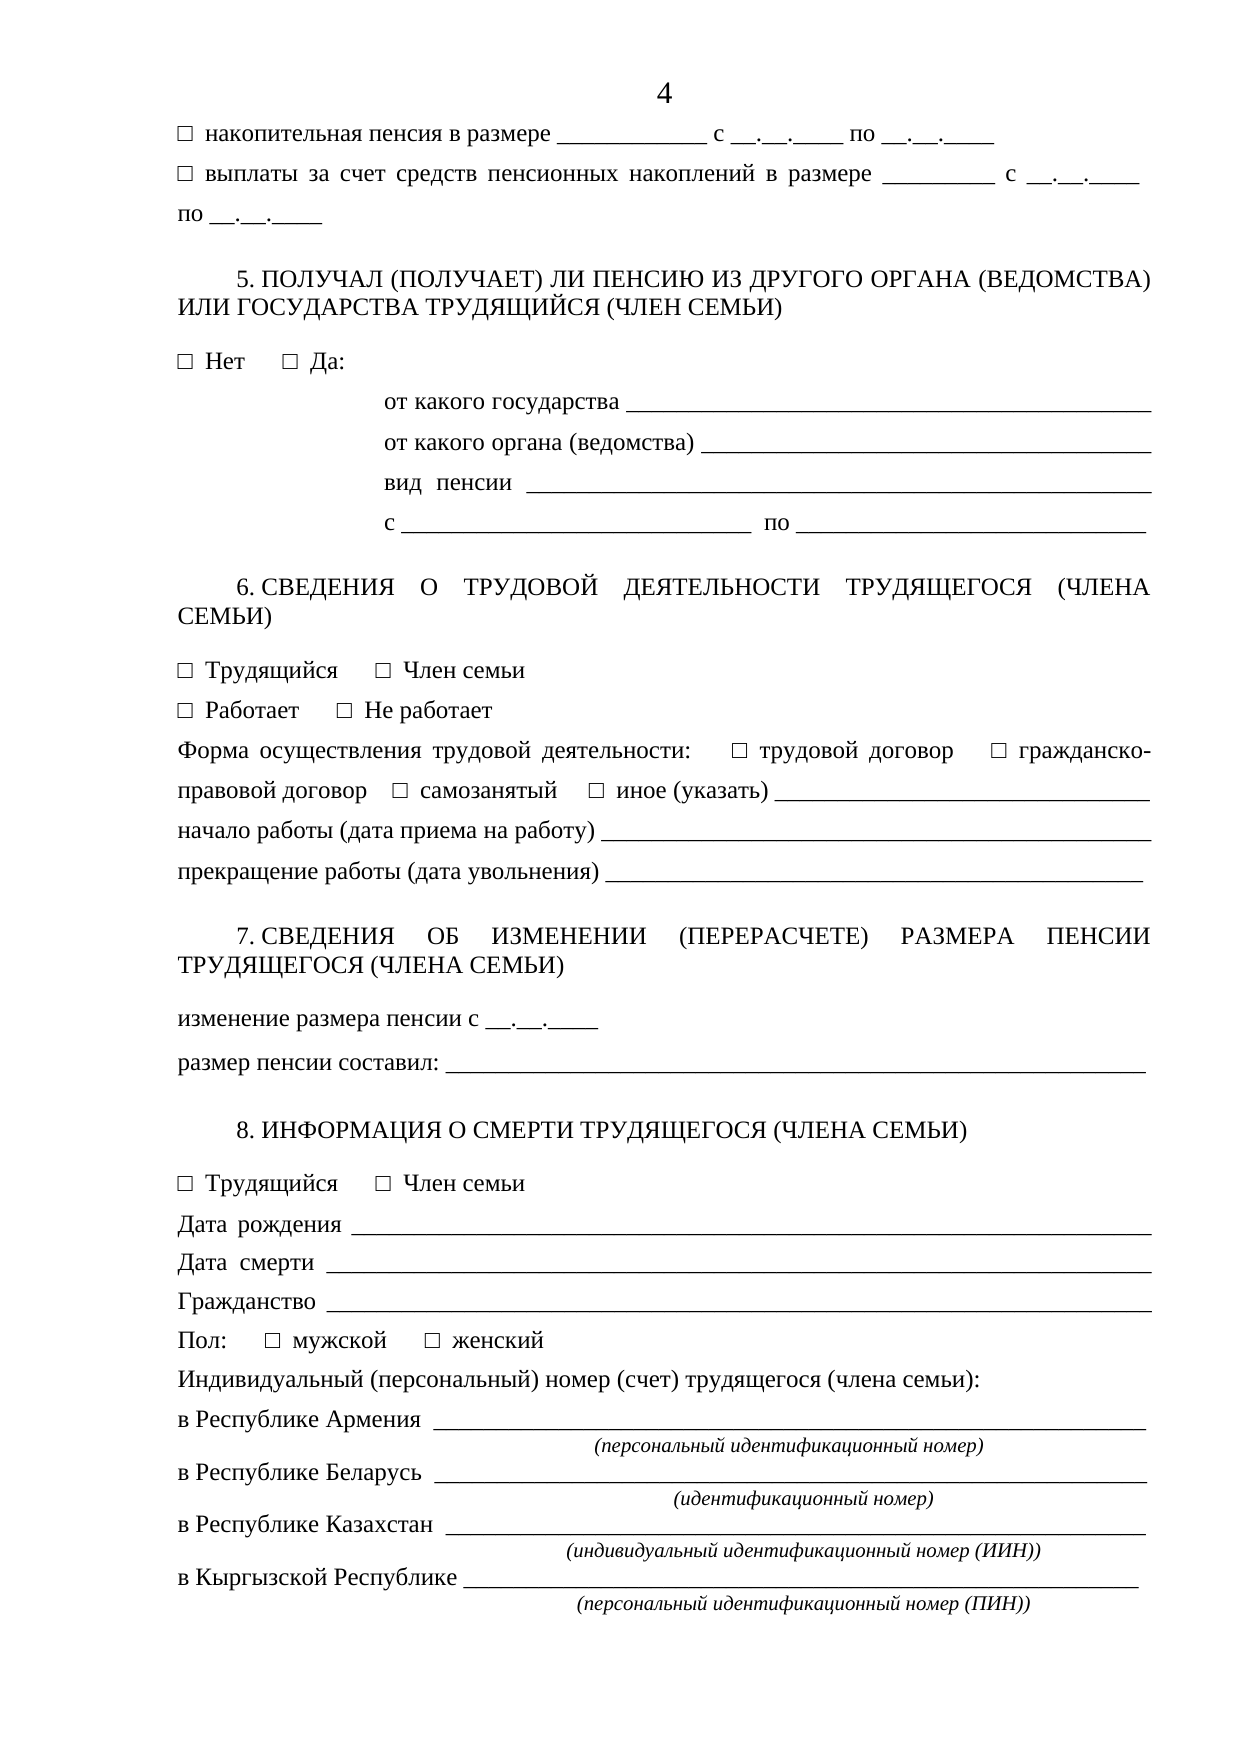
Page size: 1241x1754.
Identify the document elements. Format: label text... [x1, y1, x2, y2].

text (индивидуальный идентификационный номер (ИИН)) [177, 1538, 1152, 1562]
text начало работы (дата приема на работу) ____________________________________________ прекращение работы (дата увольнения) ___________________________________________ [177, 816, 1152, 884]
text (идентификационный номер) [177, 1486, 1152, 1509]
text 8. ИНФОРМАЦИЯ О СМЕРТИ ТРУДЯЩЕГОСЯ (ЧЛЕНА СЕМЬИ) [177, 1115, 1152, 1143]
text □ Работает □ Не работает [177, 695, 1152, 724]
text изменение размера пенсии с __.__.____ [177, 1003, 1152, 1032]
text в Республике Беларусь _________________________________________________________ [177, 1457, 1152, 1486]
text в Республике Армения _________________________________________________________ [177, 1404, 1152, 1433]
text □ Трудящийся □ Член семьи [177, 1168, 1152, 1197]
text размер пенсии составил: ________________________________________________________ [177, 1047, 1152, 1075]
text 6. СВЕДЕНИЯ О ТРУДОВОЙ ДЕЯТЕЛЬНОСТИ ТРУДЯЩЕГОСЯ (ЧЛЕНА СЕМЬИ) [177, 572, 1152, 630]
text 5. ПОЛУЧАЛ (ПОЛУЧАЕТ) ЛИ ПЕНСИЮ ИЗ ДРУГОГО ОРГАНА (ВЕДОМСТВА) ИЛИ ГОСУДАРСТВА ТРУДЯЩИЙСЯ (ЧЛЕН СЕМЬИ) [177, 264, 1152, 321]
text в Кыргызской Республике ______________________________________________________ [177, 1562, 1152, 1591]
text □ Нет □ Да: [177, 346, 1152, 375]
text (персональный идентификационный номер (ПИН)) [177, 1591, 1152, 1615]
text Индивидуальный (персональный) номер (счет) трудящегося (члена семьи): [177, 1364, 1152, 1392]
text от какого государства __________________________________________ от какого органа (ведомства) ____________________________________ вид пенсии __________________________________________________ с ____________________________ по ____________________________ [384, 386, 1152, 536]
text □ выплаты за счет средств пенсионных накоплений в размере _________ с __.__.____ по __.__.____ [177, 158, 1152, 227]
text □ Трудящийся □ Член семьи [177, 655, 1152, 683]
text 7. СВЕДЕНИЯ ОБ ИЗМЕНЕНИИ (ПЕРЕРАСЧЕТЕ) РАЗМЕРА ПЕНСИИ ТРУДЯЩЕГОСЯ (ЧЛЕНА СЕМЬИ) [177, 921, 1152, 978]
text в Республике Казахстан ________________________________________________________ [177, 1509, 1152, 1538]
text Форма осуществления трудовой деятельности: □ трудовой договор □ гражданско-правовой договор □ самозанятый □ иное (указать) ______________________________ [177, 735, 1152, 804]
text □ накопительная пенсия в размере ____________ с __.__.____ по __.__.____ [177, 118, 1152, 147]
text Дата рождения ________________________________________________________________ Дата смерти __________________________________________________________________ Гражданство __________________________________________________________________ Пол: □ мужской □ женский [177, 1209, 1152, 1354]
text (персональный идентификационный номер) [177, 1433, 1152, 1457]
